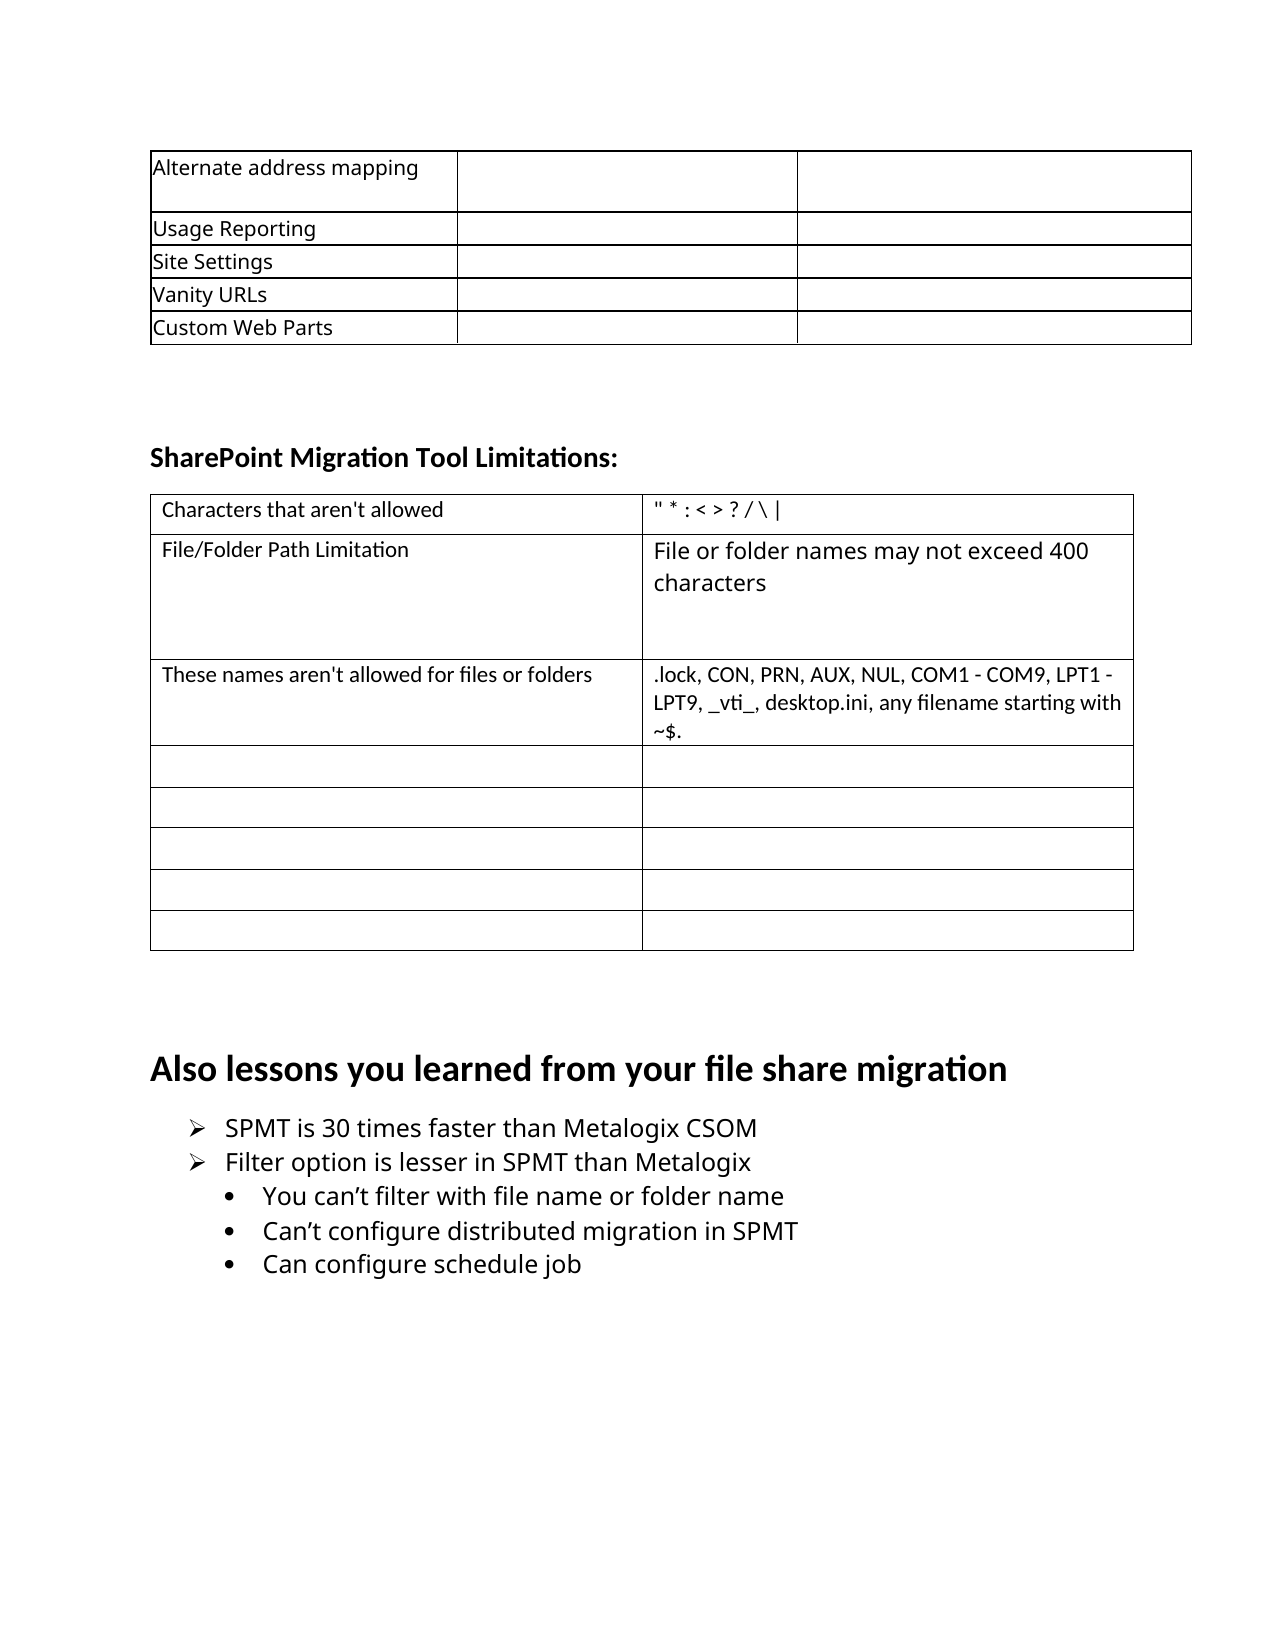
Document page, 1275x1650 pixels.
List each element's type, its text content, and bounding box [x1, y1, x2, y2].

table_cell These names aren't allowed for files or folders [151, 660, 642, 744]
list Can’t configure distributed migration in SPMT [225, 1213, 1125, 1247]
list SPMT is 30 times faster than Metalogix CSOM [187, 1111, 1125, 1145]
list You can’t filter with file name or folder name [225, 1179, 1125, 1213]
table_cell Alternate address mapping [152, 152, 457, 211]
table_cell [798, 312, 1191, 343]
table_cell [458, 312, 797, 343]
table_cell [643, 788, 1133, 827]
table_cell [151, 911, 642, 950]
table_cell .lock, CON, PRN, AUX, NUL, COM1 - COM9, LPT1 - LPT9, _vti_, desktop.ini, any filename starting with ~$. [643, 660, 1133, 744]
table_cell [458, 152, 797, 211]
table_cell [798, 246, 1191, 277]
table_cell [458, 279, 797, 310]
table_cell Custom Web Parts [152, 312, 457, 343]
table_cell [643, 870, 1133, 910]
text Also lessons you learned from your file share migration [150, 1045, 1125, 1091]
table_cell [798, 152, 1191, 211]
list Can configure schedule job [225, 1247, 1125, 1281]
table_cell [151, 746, 642, 787]
table_cell File/Folder Path Limitation [151, 535, 642, 659]
table_cell [151, 788, 642, 827]
text SharePoint Migration Tool Limitations: [150, 439, 1125, 474]
table_cell Usage Reporting [152, 213, 457, 244]
table_cell [643, 911, 1133, 950]
table_cell [643, 828, 1133, 869]
table_header " * : < > ? / \ | [643, 495, 1133, 534]
table_cell [458, 246, 797, 277]
table_header Characters that aren't allowed [151, 495, 642, 534]
table_cell [151, 870, 642, 910]
table_cell Site Settings [152, 246, 457, 277]
table_cell File or folder names may not exceed 400 characters [643, 535, 1133, 659]
list Filter option is lesser in SPMT than Metalogix [187, 1145, 1125, 1179]
table_cell Vanity URLs [152, 279, 457, 310]
table_cell [798, 279, 1191, 310]
table_cell [458, 213, 797, 244]
table_cell [798, 213, 1191, 244]
table_cell [643, 746, 1133, 787]
table_cell [151, 828, 642, 869]
